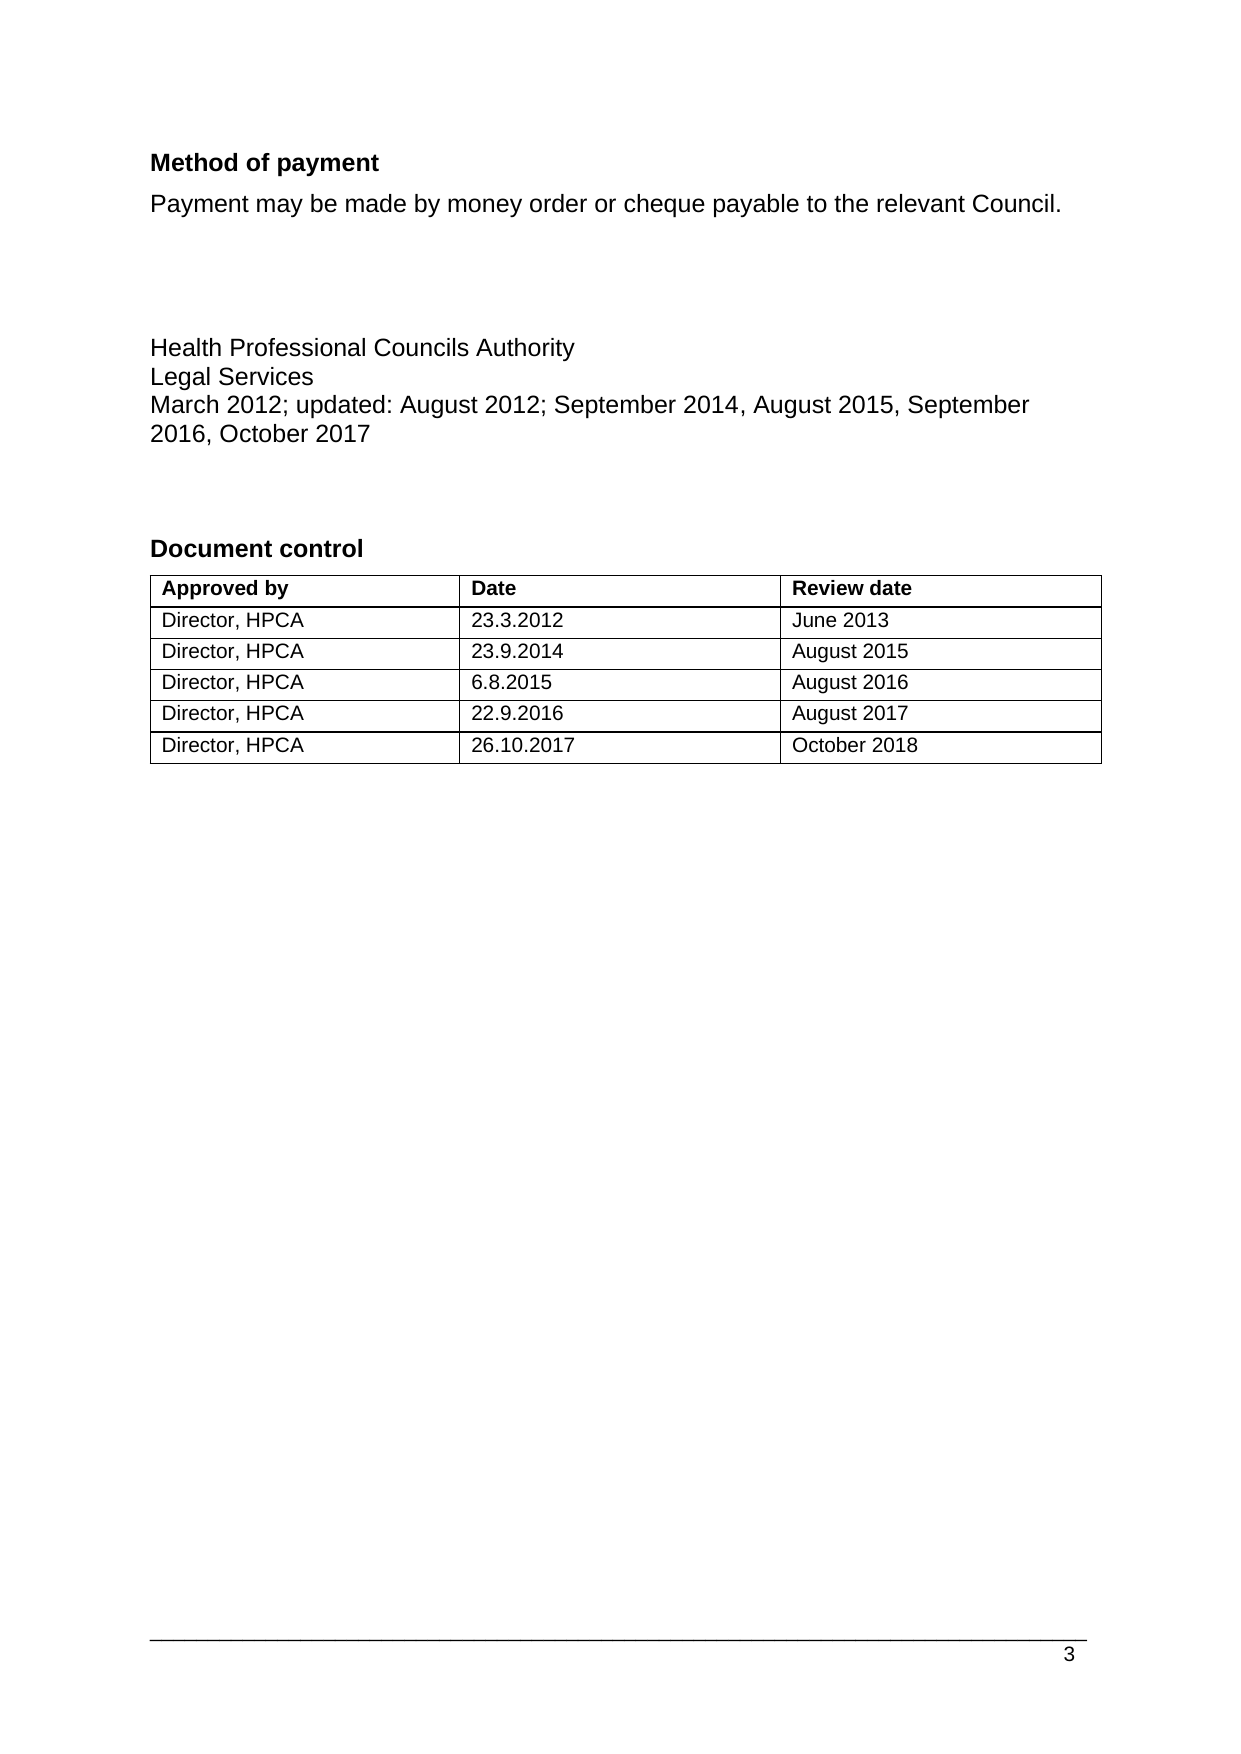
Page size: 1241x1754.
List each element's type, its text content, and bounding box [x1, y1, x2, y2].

text Legal Services [150, 361, 1090, 390]
table_cell Director, HPCA [151, 608, 459, 638]
text March 2012; updated: August 2012; September 2014, August 2015, September 2016, October 2017 [150, 390, 1090, 448]
table_cell 23.3.2012 [460, 608, 780, 638]
text Payment may be made by money order or cheque payable to the relevant Council. [150, 189, 1090, 218]
table_cell 22.9.2016 [460, 701, 780, 731]
table_cell Director, HPCA [151, 701, 459, 731]
table_cell 26.10.2017 [460, 733, 780, 763]
table_cell 23.9.2014 [460, 639, 780, 669]
table_cell August 2016 [781, 670, 1101, 700]
table_cell Director, HPCA [151, 733, 459, 763]
table_cell August 2015 [781, 639, 1101, 669]
table_cell Director, HPCA [151, 639, 459, 669]
text Health Professional Councils Authority [150, 333, 1090, 361]
table_cell August 2017 [781, 701, 1101, 731]
text Method of payment [150, 148, 1090, 176]
text Document control [150, 534, 1090, 563]
table_cell Director, HPCA [151, 670, 459, 700]
table_header Date [460, 576, 780, 606]
table_cell June 2013 [781, 608, 1101, 638]
table_cell October 2018 [781, 733, 1101, 763]
table_header Review date [781, 576, 1101, 606]
table_cell 6.8.2015 [460, 670, 780, 700]
table_header Approved by [151, 576, 459, 606]
